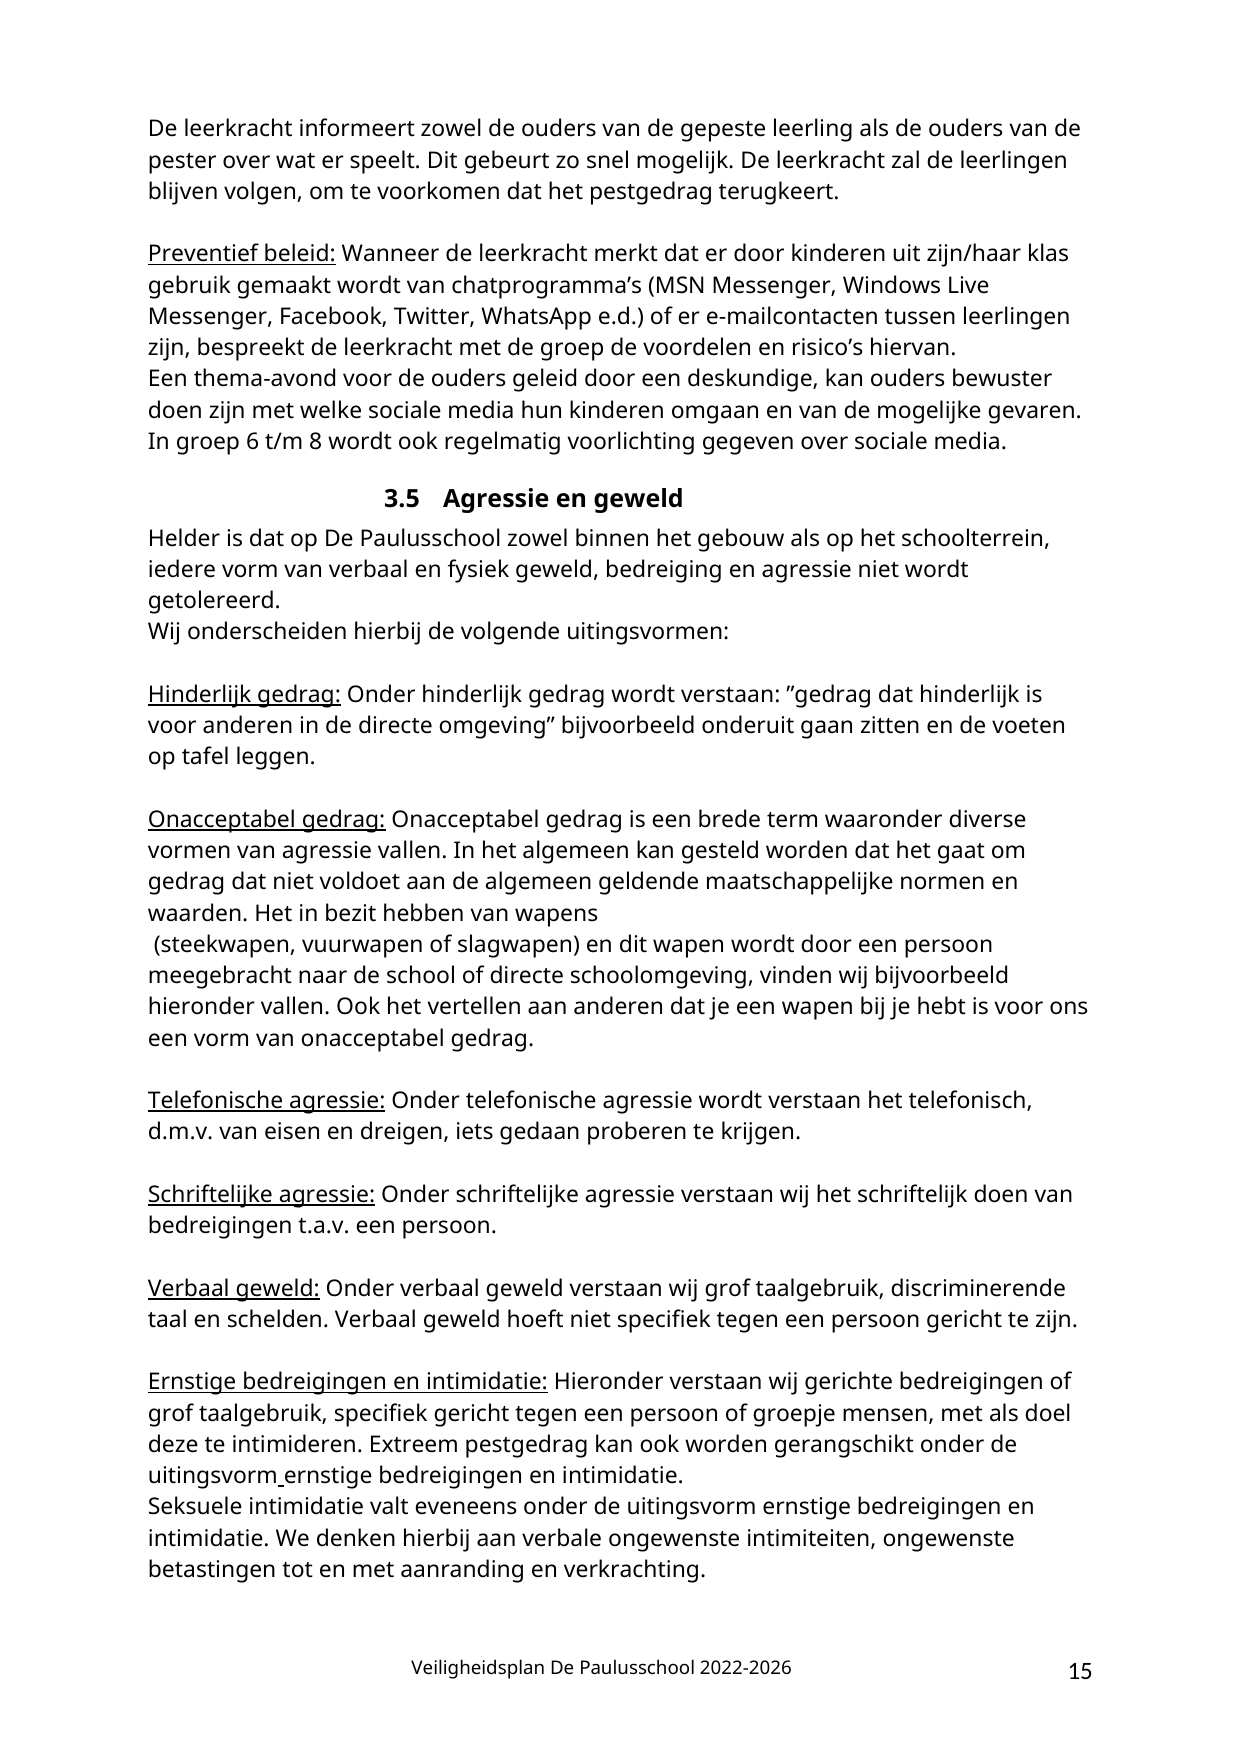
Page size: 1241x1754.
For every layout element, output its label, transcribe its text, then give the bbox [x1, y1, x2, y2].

text Seksuele intimidatie valt eveneens onder de uitingsvorm ernstige bedreigingen en intimidatie. We denken hierbij aan verbale ongewenste intimiteiten, ongewenste betastingen tot en met aanranding en verkrachting. [148, 1490, 1093, 1584]
subtitle Agressie en geweld [384, 481, 1093, 515]
text Een thema-avond voor de ouders geleid door een deskundige, kan ouders bewuster doen zijn met welke sociale media hun kinderen omgaan en van de mogelijke gevaren. In groep 6 t/m 8 wordt ook regelmatig voorlichting gegeven over sociale media. [148, 362, 1093, 456]
text Helder is dat op De Paulusschool zowel binnen het gebouw als op het schoolterrein, iedere vorm van verbaal en fysiek geweld, bedreiging en agressie niet wordt getolereerd. [148, 521, 1093, 615]
text Schriftelijke agressie: Onder schriftelijke agressie verstaan wij het schriftelijk doen van bedreigingen t.a.v. een persoon. [148, 1178, 1093, 1240]
text (steekwapen, vuurwapen of slagwapen) en dit wapen wordt door een persoon meegebracht naar de school of directe schoolomgeving, vinden wij bijvoorbeeld hieronder vallen. Ook het vertellen aan anderen dat je een wapen bij je hebt is voor ons een vorm van onacceptabel gedrag. [148, 928, 1093, 1053]
text Verbaal geweld: Onder verbaal geweld verstaan wij grof taalgebruik, discriminerende taal en schelden. Verbaal geweld hoeft niet specifiek tegen een persoon gericht te zijn. [148, 1271, 1093, 1334]
text De leerkracht informeert zowel de ouders van de gepeste leerling als de ouders van de pester over wat er speelt. Dit gebeurt zo snel mogelijk. De leerkracht zal de leerlingen blijven volgen, om te voorkomen dat het pestgedrag terugkeert. [148, 112, 1093, 206]
text Onacceptabel gedrag: Onacceptabel gedrag is een brede term waaronder diverse vormen van agressie vallen. In het algemeen kan gesteld worden dat het gaat om gedrag dat niet voldoet aan de algemeen geldende maatschappelijke normen en waarden. Het in bezit hebben van wapens [148, 803, 1093, 928]
text Ernstige bedreigingen en intimidatie: Hieronder verstaan wij gerichte bedreigingen of grof taalgebruik, specifiek gericht tegen een persoon of groepje mensen, met als doel deze te intimideren. Extreem pestgedrag kan ook worden gerangschikt onder de uitingsvorm ernstige bedreigingen en intimidatie. [148, 1365, 1093, 1490]
text Telefonische agressie: Onder telefonische agressie wordt verstaan het telefonisch, d.m.v. van eisen en dreigen, iets gedaan proberen te krijgen. [148, 1084, 1093, 1146]
text Wij onderscheiden hierbij de volgende uitingsvormen: [148, 615, 1093, 646]
text Preventief beleid: Wanneer de leerkracht merkt dat er door kinderen uit zijn/haar klas gebruik gemaakt wordt van chatprogramma’s (MSN Messenger, Windows Live Messenger, Facebook, Twitter, WhatsApp e.d.) of er e-mailcontacten tussen leerlingen zijn, bespreekt de leerkracht met de groep de voordelen en risico’s hiervan. [148, 237, 1093, 362]
text Hinderlijk gedrag: Onder hinderlijk gedrag wordt verstaan: ”gedrag dat hinderlijk is voor anderen in de directe omgeving” bijvoorbeeld onderuit gaan zitten en de voeten op tafel leggen. [148, 678, 1093, 771]
